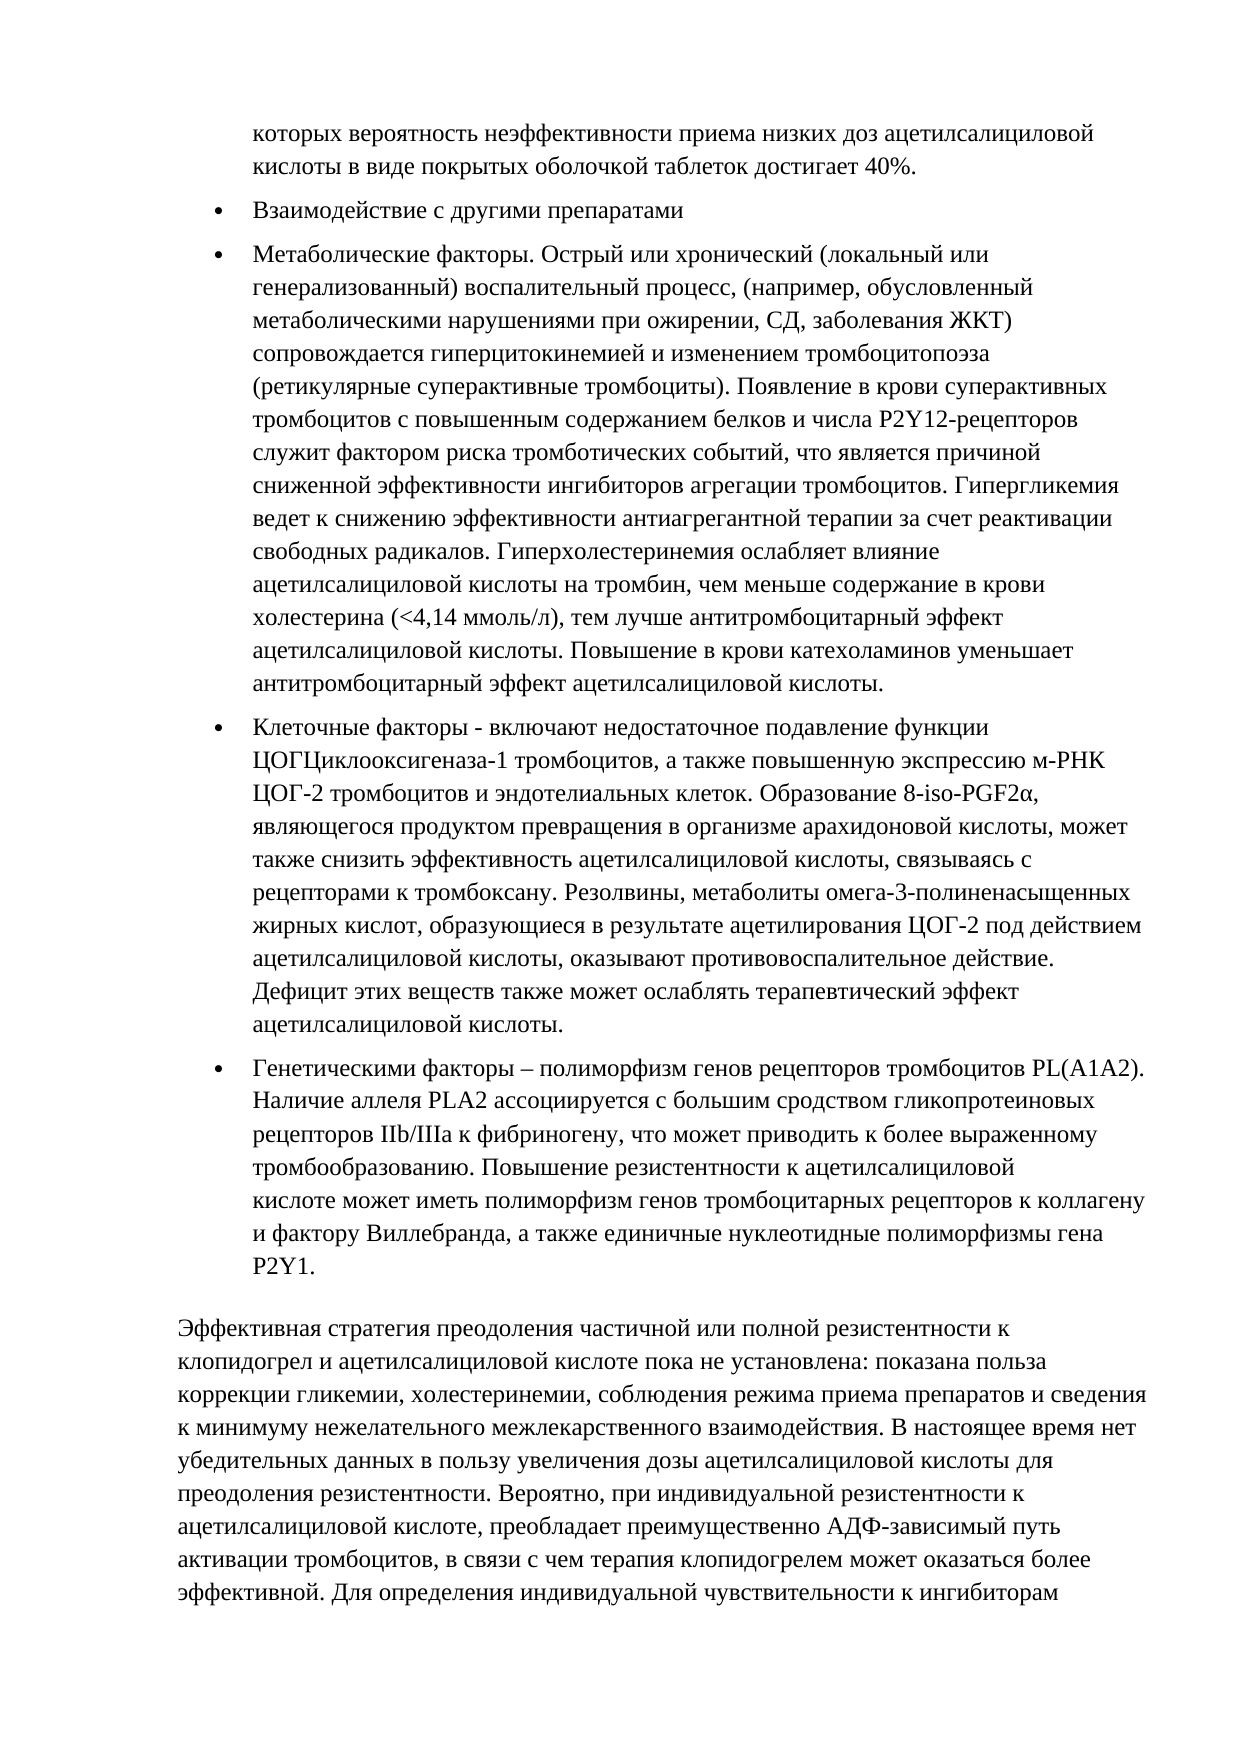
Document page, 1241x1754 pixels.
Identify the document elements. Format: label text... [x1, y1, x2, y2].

list Клеточные факторы - включают недостаточное подавление функции ЦОГЦОГЦиклооксигеназа-1 тромбоцитов, а также повышенную экспрессию м-РНК ЦОГ-2 тромбоцитов и эндотелиальных клеток. Образование 8-iso-PGF2α, являющегося продуктом превращения в организме арахидоновой кислоты, может также снизить эффективность ацетилсалициловой кислоты, связываясь с рецепторами к тромбоксану. Резолвины, метаболиты омега-3-полиненасыщенных жирных кислот, образующиеся в результате ацетилирования ЦОГ-2 под действием ацетилсалициловой кислоты, оказывают противовоспалительное действие. Дефицит этих веществ также может ослаблять терапевтический эффект ацетилсалициловой кислоты. [215, 712, 1152, 1038]
list Взаимодействие с другими препаратами [215, 195, 1152, 224]
list Метаболические факторы. Острый или хронический (локальный или генерализованный) воспалительный процесс, (например, обусловленный метаболическими нарушениями при ожирении, СД, заболевания ЖКТ) сопровождается гиперцитокинемией и изменением тромбоцитопоэза (ретикулярные суперактивные тромбоциты). Появление в крови суперактивных тромбоцитов с повышенным содержанием белков и числа P2Y12-рецепторов служит фактором риска тромботических событий, что является причиной сниженной эффективности ингибиторов агрегации тромбоцитов. Гипергликемия ведет к снижению эффективности антиагрегантной терапии за счет реактивации свободных радикалов. Гиперхолестеринемия ослабляет влияние ацетилсалициловой кислоты на тромбин, чем меньше содержание в крови холестерина (<4,14 ммоль/л), тем лучше антитромбоцитарный эффект ацетилсалициловой кислоты. Повышение в крови катехоламинов уменьшает антитромбоцитарный эффект ацетилсалициловой кислоты. [215, 239, 1152, 697]
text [177, 1313, 1152, 1606]
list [215, 118, 1152, 180]
list Генетическими факторы – полиморфизм генов рецепторов тромбоцитов PL(А1A2). Наличие аллеля PLA2 ассоциируется с большим сродством гликопротеиновых рецепторов IIb/IIIa к фибриногену, что может приводить к более выраженному тромбообразованию. Повышение резистентности к ацетилсалициловой кислоте может иметь полиморфизм генов тромбоцитарных рецепторов к коллагену и фактору Виллебранда, а также единичные нуклеотидные полиморфизмы гена Р2Y1. [215, 1053, 1152, 1279]
